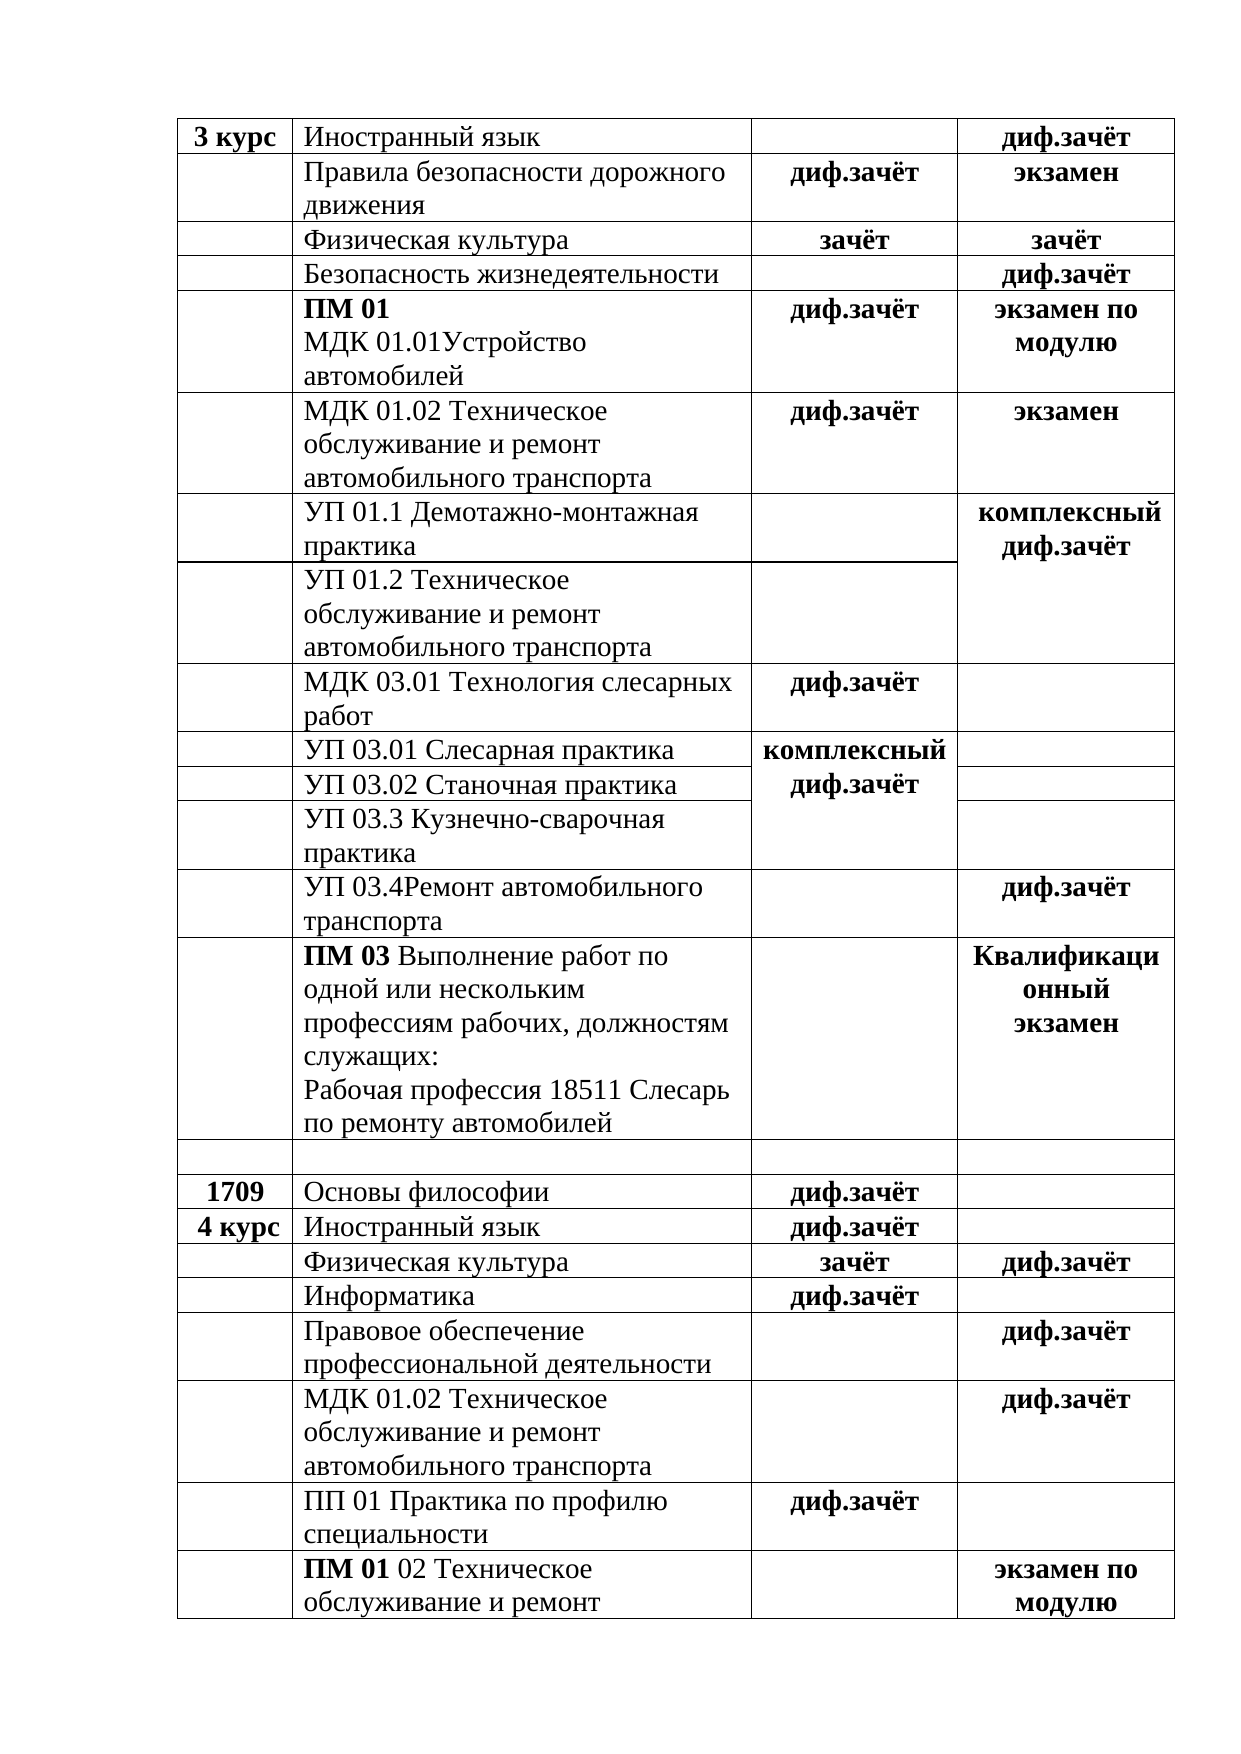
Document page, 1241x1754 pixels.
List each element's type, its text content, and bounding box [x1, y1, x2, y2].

table_cell зачёт [752, 222, 957, 255]
table_cell диф.зачёт [958, 1313, 1174, 1380]
table_cell [178, 664, 292, 731]
table_cell [178, 1313, 292, 1380]
table_cell УП 03.4Ремонт автомобильного транспорта [293, 870, 751, 937]
table_cell зачёт [752, 1244, 957, 1277]
table_cell диф.зачёт [752, 664, 957, 731]
table_cell Физическая культура [293, 222, 751, 255]
table_cell комплексныйдиф.зачёт [752, 732, 957, 868]
table_cell [752, 119, 957, 153]
table_cell [178, 767, 292, 800]
table_cell [178, 494, 292, 561]
table_cell [958, 801, 1174, 868]
table_cell УП 01.2 Техническое обслуживание и ремонт автомобильного транспорта [293, 563, 751, 663]
table_cell диф.зачёт [752, 291, 957, 392]
table_cell [178, 1140, 292, 1173]
table_cell Иностранный язык [293, 1209, 751, 1243]
table_cell диф.зачёт [752, 393, 957, 493]
table_cell Безопасность жизнедеятельности [293, 256, 751, 290]
table_cell [752, 494, 957, 561]
table_cell [958, 1209, 1174, 1243]
table_cell ПП 01 Практика по профилю специальности [293, 1483, 751, 1550]
table_cell комплексныйдиф.зачёт [958, 494, 1174, 663]
table_cell [752, 1381, 957, 1482]
table_cell МДК 01.02 Техническое обслуживание и ремонт автомобильного транспорта [293, 393, 751, 493]
table_cell [752, 563, 957, 663]
table_cell УП 01.1 Демотажно-монтажная практика [293, 494, 751, 561]
table_cell Квалификационный экзамен [958, 938, 1174, 1139]
table_cell [178, 1483, 292, 1550]
table_cell [178, 1244, 292, 1277]
table_cell [178, 801, 292, 868]
table_cell [752, 1313, 957, 1380]
table_cell Информатика [293, 1278, 751, 1312]
table_cell [178, 256, 292, 290]
table_cell экзамен по модулю [958, 291, 1174, 392]
table_cell экзамен [958, 393, 1174, 493]
table_cell ПМ 03 Выполнение работ по одной или нескольким профессиям рабочих, должностям служащих: Рабочая профессия 18511 Слесарь по ремонту автомобилей [293, 938, 751, 1139]
table_cell 1709 [178, 1175, 292, 1208]
table_cell экзамен [958, 154, 1174, 221]
table_cell Основы философии [293, 1175, 751, 1208]
table_cell [752, 256, 957, 290]
table_cell [178, 291, 292, 392]
table_cell [958, 1278, 1174, 1312]
table_cell диф.зачёт [958, 119, 1174, 153]
table_cell диф.зачёт [752, 1209, 957, 1243]
table_cell [752, 870, 957, 937]
table_cell [178, 154, 292, 221]
table_cell [178, 732, 292, 766]
table_cell [178, 1551, 292, 1618]
table_cell [178, 1381, 292, 1482]
table_cell Иностранный язык [293, 119, 751, 153]
table_cell [178, 938, 292, 1139]
table_cell Физическая культура [293, 1244, 751, 1277]
table_cell диф.зачёт [958, 1381, 1174, 1482]
table_cell диф.зачёт [752, 1278, 957, 1312]
table_cell ПМ 01 МДК 01.01Устройство автомобилей [293, 291, 751, 392]
table_cell [752, 1551, 957, 1618]
table_cell [293, 1140, 751, 1173]
table_cell 3 курс [178, 119, 292, 153]
table_cell МДК 03.01 Технология слесарных работ [293, 664, 751, 731]
table_cell УП 03.01 Слесарная практика [293, 732, 751, 766]
table_cell Правовое обеспечение профессиональной деятельности [293, 1313, 751, 1380]
table_cell экзамен по модулю [958, 1551, 1174, 1618]
table_cell 4 курс [178, 1209, 292, 1243]
table_cell диф.зачёт [958, 256, 1174, 290]
table_cell диф.зачёт [958, 1244, 1174, 1277]
table_cell МДК 01.02 Техническое обслуживание и ремонт автомобильного транспорта [293, 1381, 751, 1482]
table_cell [293, 1551, 751, 1618]
table_cell [958, 1175, 1174, 1208]
table_cell диф.зачёт [752, 1175, 957, 1208]
table_cell [752, 938, 957, 1139]
table_cell [178, 222, 292, 255]
table_cell УП 03.3 Кузнечно-сварочная практика [293, 801, 751, 868]
table_cell [178, 1278, 292, 1312]
table_cell [178, 393, 292, 493]
table_cell [958, 732, 1174, 766]
table_cell диф.зачёт [752, 154, 957, 221]
table_cell зачёт [958, 222, 1174, 255]
table_cell диф.зачёт [958, 870, 1174, 937]
table_cell УП 03.02 Станочная практика [293, 767, 751, 800]
table_cell [752, 1140, 957, 1173]
table_cell [958, 767, 1174, 800]
table_cell [958, 1140, 1174, 1173]
table_cell Правила безопасности дорожного движения [293, 154, 751, 221]
table_cell [178, 870, 292, 937]
table_cell [958, 1483, 1174, 1550]
table_cell диф.зачёт [752, 1483, 957, 1550]
table_cell [178, 563, 292, 663]
table_cell [958, 664, 1174, 731]
